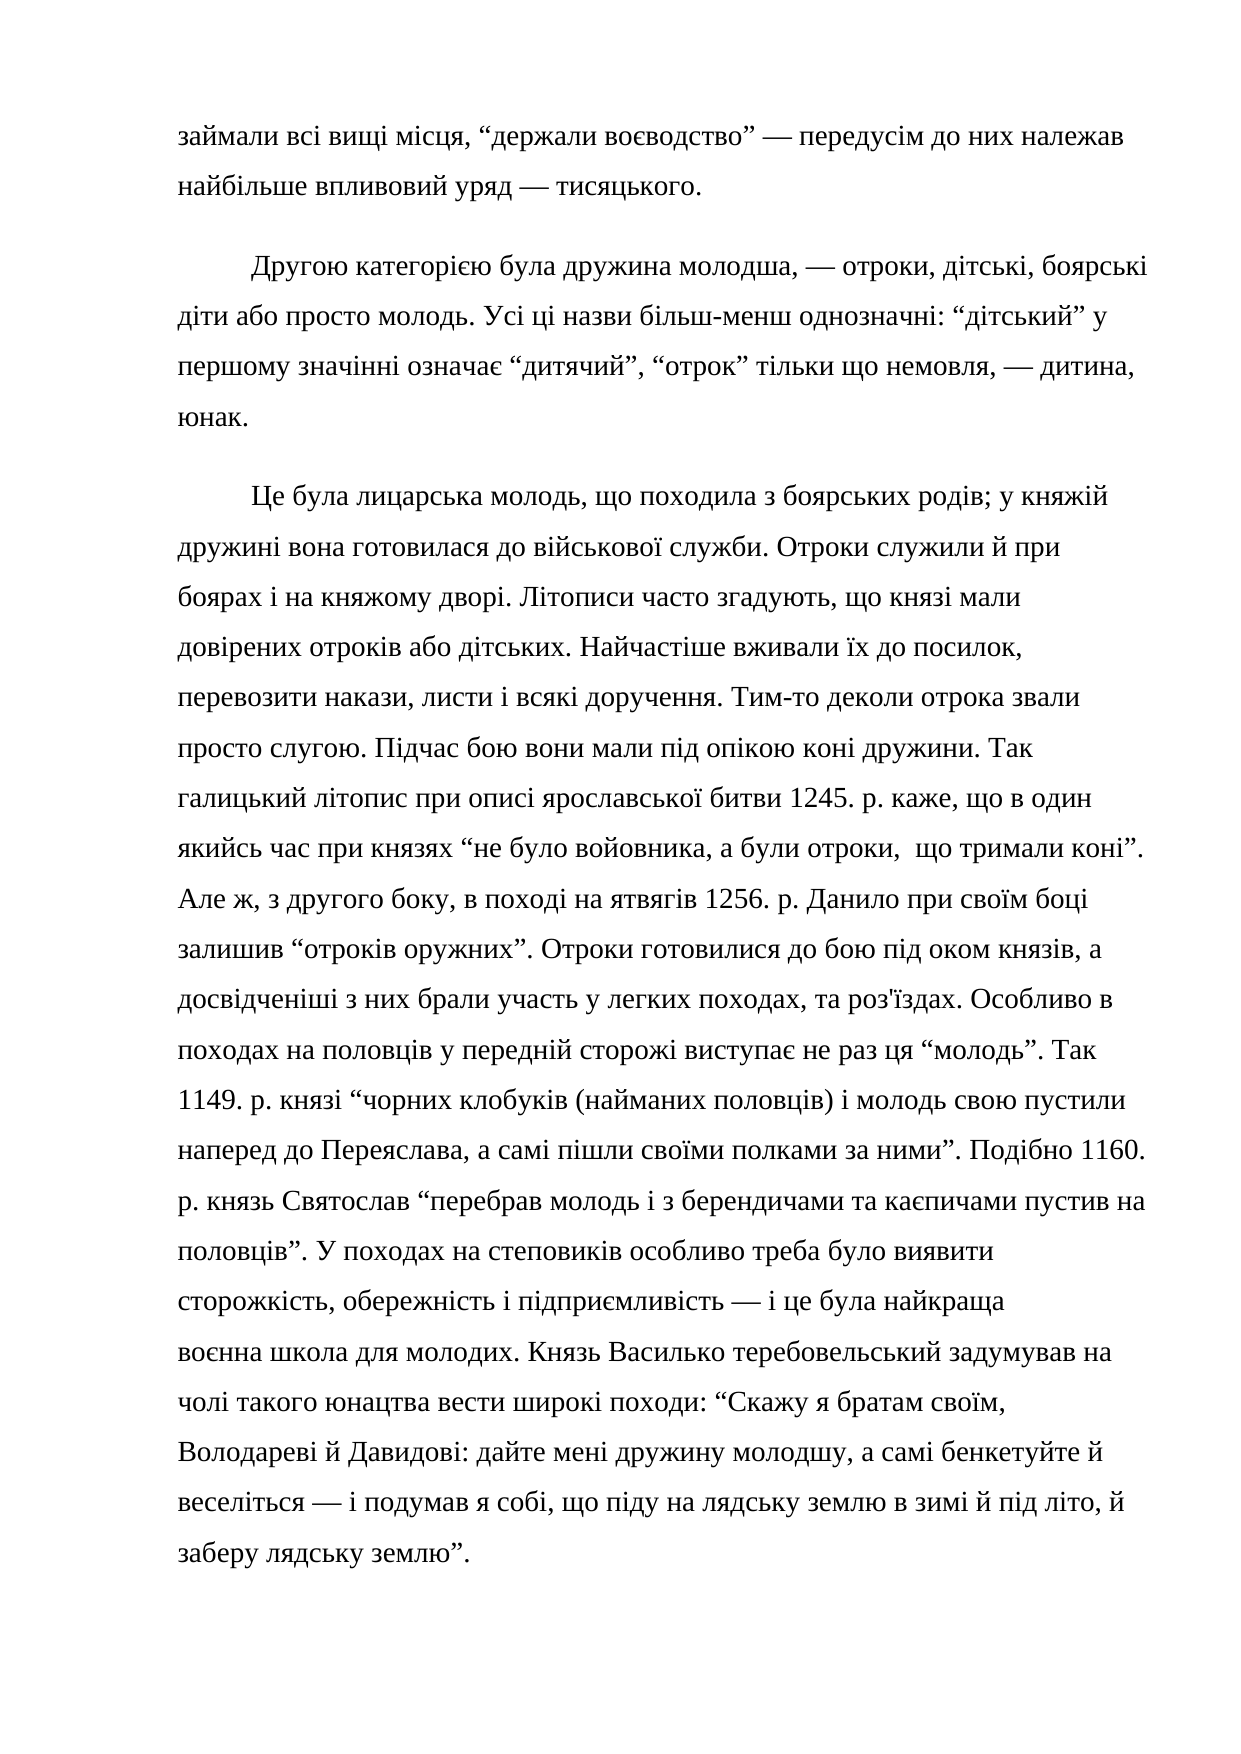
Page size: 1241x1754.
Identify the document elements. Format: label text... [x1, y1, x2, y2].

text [177, 118, 1152, 202]
text Це була лицарська молодь, що походила з боярських родів; у княжій дружині вона готовилася до військової служби. Отроки служили й при боярах і на княжому дворі. Літописи часто згадують, що князі мали довірених отроків або дітських. Найчастіше вживали їх до посилок, перевозити накази, листи і всякі доручення. Тим-то деколи отрока звали просто слугою. Підчас бою вони мали під опікою коні дружини. Так галицький літопис при описі ярославської битви 1245. р. каже, що в один якийсь час при князях “не було войовника, а були отроки, що тримали коні”. Але ж, з другого боку, в поході на ятвягів 1256. р. Данило при своїм боці залишив “отроків оружних”. Отроки готовилися до бою під оком князів, а досвідченіші з них брали участь у легких походах, та роз'їздах. Особливо в походах на половців у передній сторожі виступає не раз ця “молодь”. Так 1149. р. князі “чорних клобуків (найманих половців) і молодь свою пустили наперед до Переяслава, а самі пішли своїми полками за ними”. Подібно 1160. р. князь Святослав “перебрав молодь і з берендичами та каєпичами пустив на половців”. У походах на степовиків особливо треба було виявити сторожкість, обережність і підприємливість — і це була найкраща воєнна школа для молодих. Князь Василько теребовельський задумував на чолі такого юнацтва вести широкі походи: “Скажу я братам своїм, Володареві й Давидові: дайте мені дружину молодшу, а самі бенкетуйте й веселіться — і подумав я собі, що піду на лядську землю в зимі й під літо, й заберу лядську землю”. [177, 478, 1152, 1568]
text Другою категорією була дружина молодша, — отроки, дітські, боярські діти або просто молодь. Усі ці назви більш-менш однозначні: “дітський” у першому значінні означає “дитячий”, “отрок” тільки що немовля, — дитина, юнак. [177, 248, 1152, 432]
